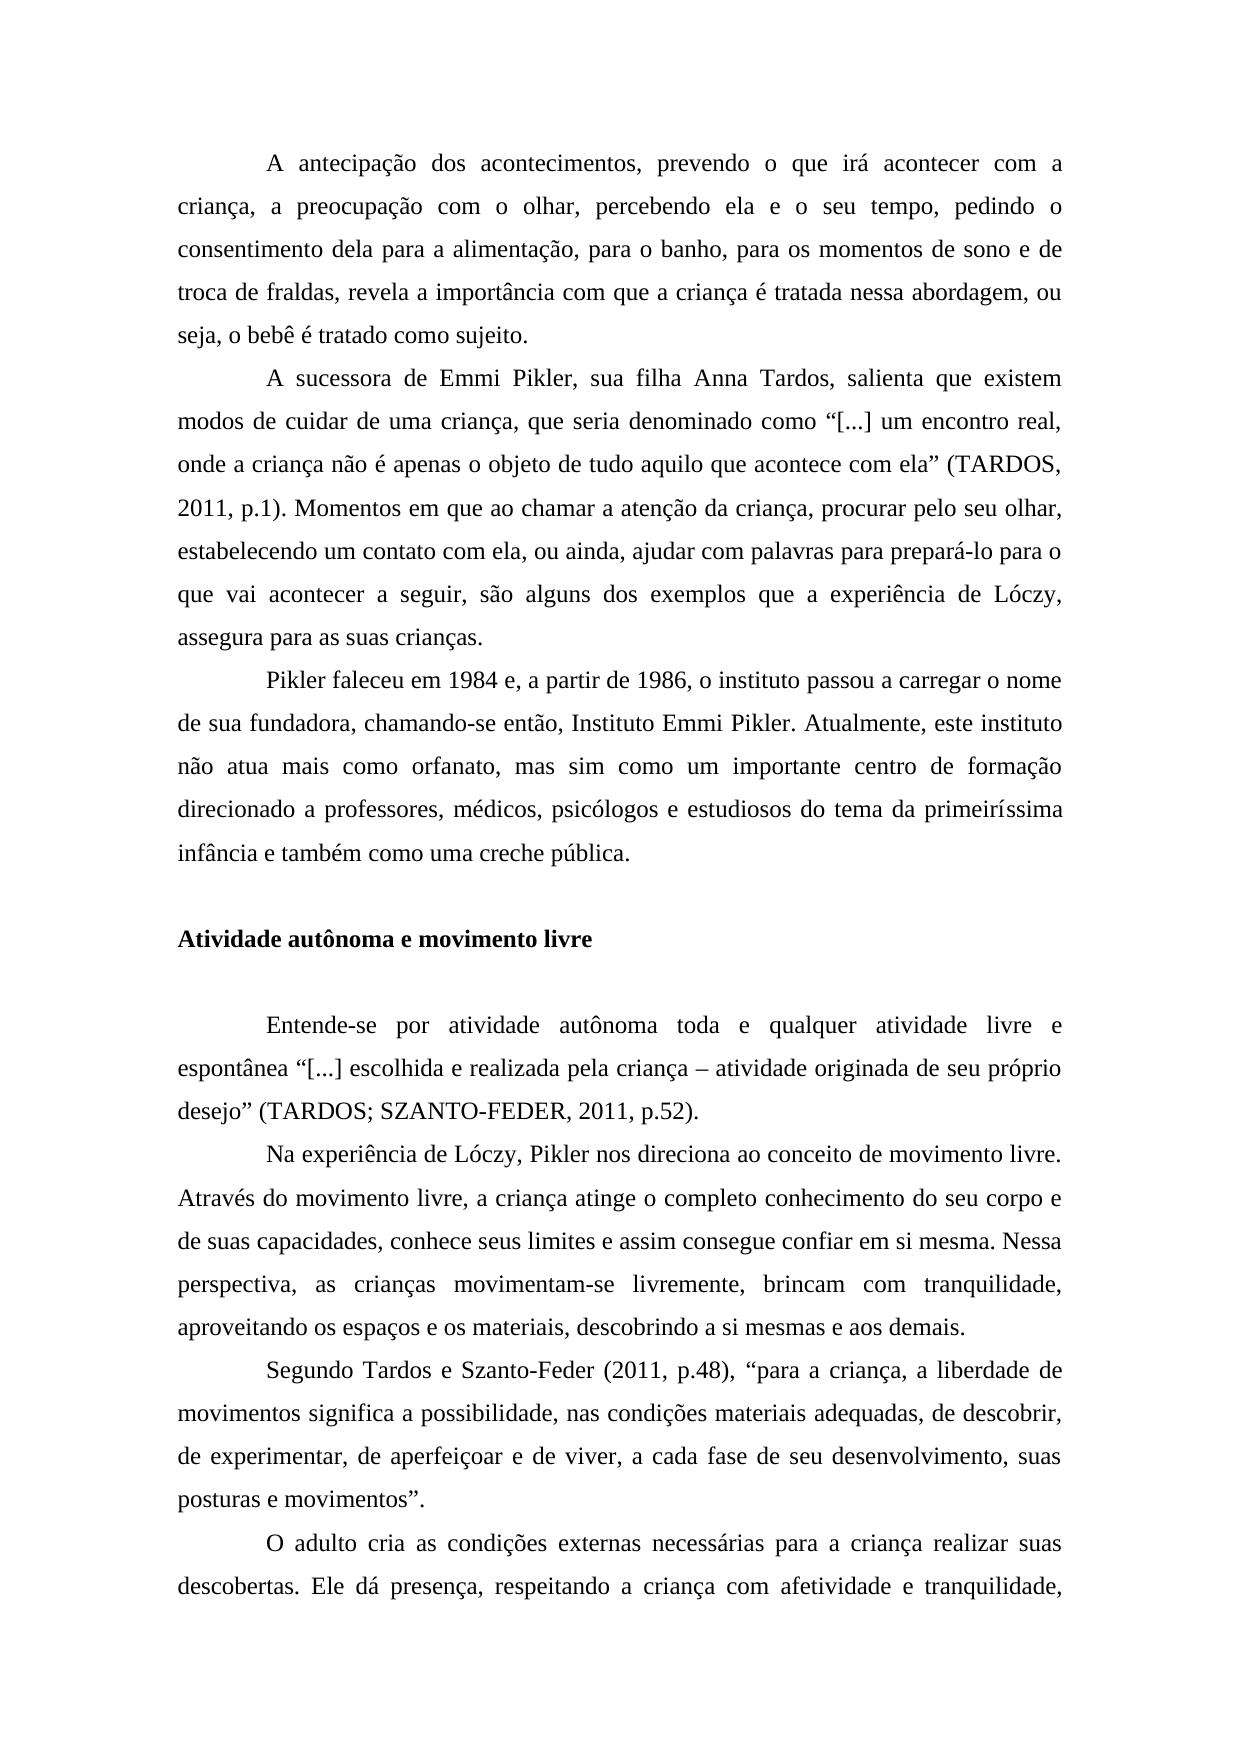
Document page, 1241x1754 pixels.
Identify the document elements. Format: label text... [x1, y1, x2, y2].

text Segundo Tardos e Szanto-Feder (2011, p.48), “para a criança, a liberdade de movimentos significa a possibilidade, nas condições materiais adequadas, de descobrir, de experimentar, de aperfeiçoar e de viver, a cada fase de seu desenvolvimento, suas posturas e movimentos”. [177, 1355, 1063, 1513]
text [177, 1528, 1063, 1599]
text A sucessora de Emmi Pikler, sua filha Anna Tardos, salienta que existem modos de cuidar de uma criança, que seria denominado como “[...] um encontro real, onde a criança não é apenas o objeto de tudo aquilo que acontece com ela” (TARDOS, 2011, p.1). Momentos em que ao chamar a atenção da criança, procurar pelo seu olhar, estabelecendo um contato com ela, ou ainda, ajudar com palavras para prepará-lo para o que vai acontecer a seguir, são alguns dos exemplos que a experiência de Lóczy, assegura para as suas crianças. [177, 363, 1063, 651]
text Na experiência de Lóczy, Pikler nos direciona ao conceito de movimento livre. Através do movimento livre, a criança atinge o completo conhecimento do seu corpo e de suas capacidades, conhece seus limites e assim consegue confiar em si mesma. Nessa perspectiva, as crianças movimentam-se livremente, brincam com tranquilidade, aproveitando os espaços e os materiais, descobrindo a si mesmas e aos demais. [177, 1139, 1063, 1341]
text Entende-se por atividade autônoma toda e qualquer atividade livre e espontânea “[...] escolhida e realizada pela criança – atividade originada de seu próprio desejo” (TARDOS; SZANTO-FEDER, 2011, p.52). [177, 1010, 1063, 1125]
text A antecipação dos acontecimentos, prevendo o que irá acontecer com a criança, a preocupação com o olhar, percebendo ela e o seu tempo, pedindo o consentimento dela para a alimentação, para o banho, para os momentos de sono e de troca de fraldas, revela a importância com que a criança é tratada nessa abordagem, ou seja, o bebê é tratado como sujeito. [177, 148, 1063, 349]
text Pikler faleceu em 1984 e, a partir de 1986, o instituto passou a carregar o nome de sua fundadora, chamando-se então, Instituto Emmi Pikler. Atualmente, este instituto não atua mais como orfanato, mas sim como um importante centro de formação direcionado a professores, médicos, psicólogos e estudiosos do tema da primeiríssima infância e também como uma creche pública. [177, 665, 1063, 866]
text Atividade autônoma e movimento livre [177, 924, 1063, 953]
